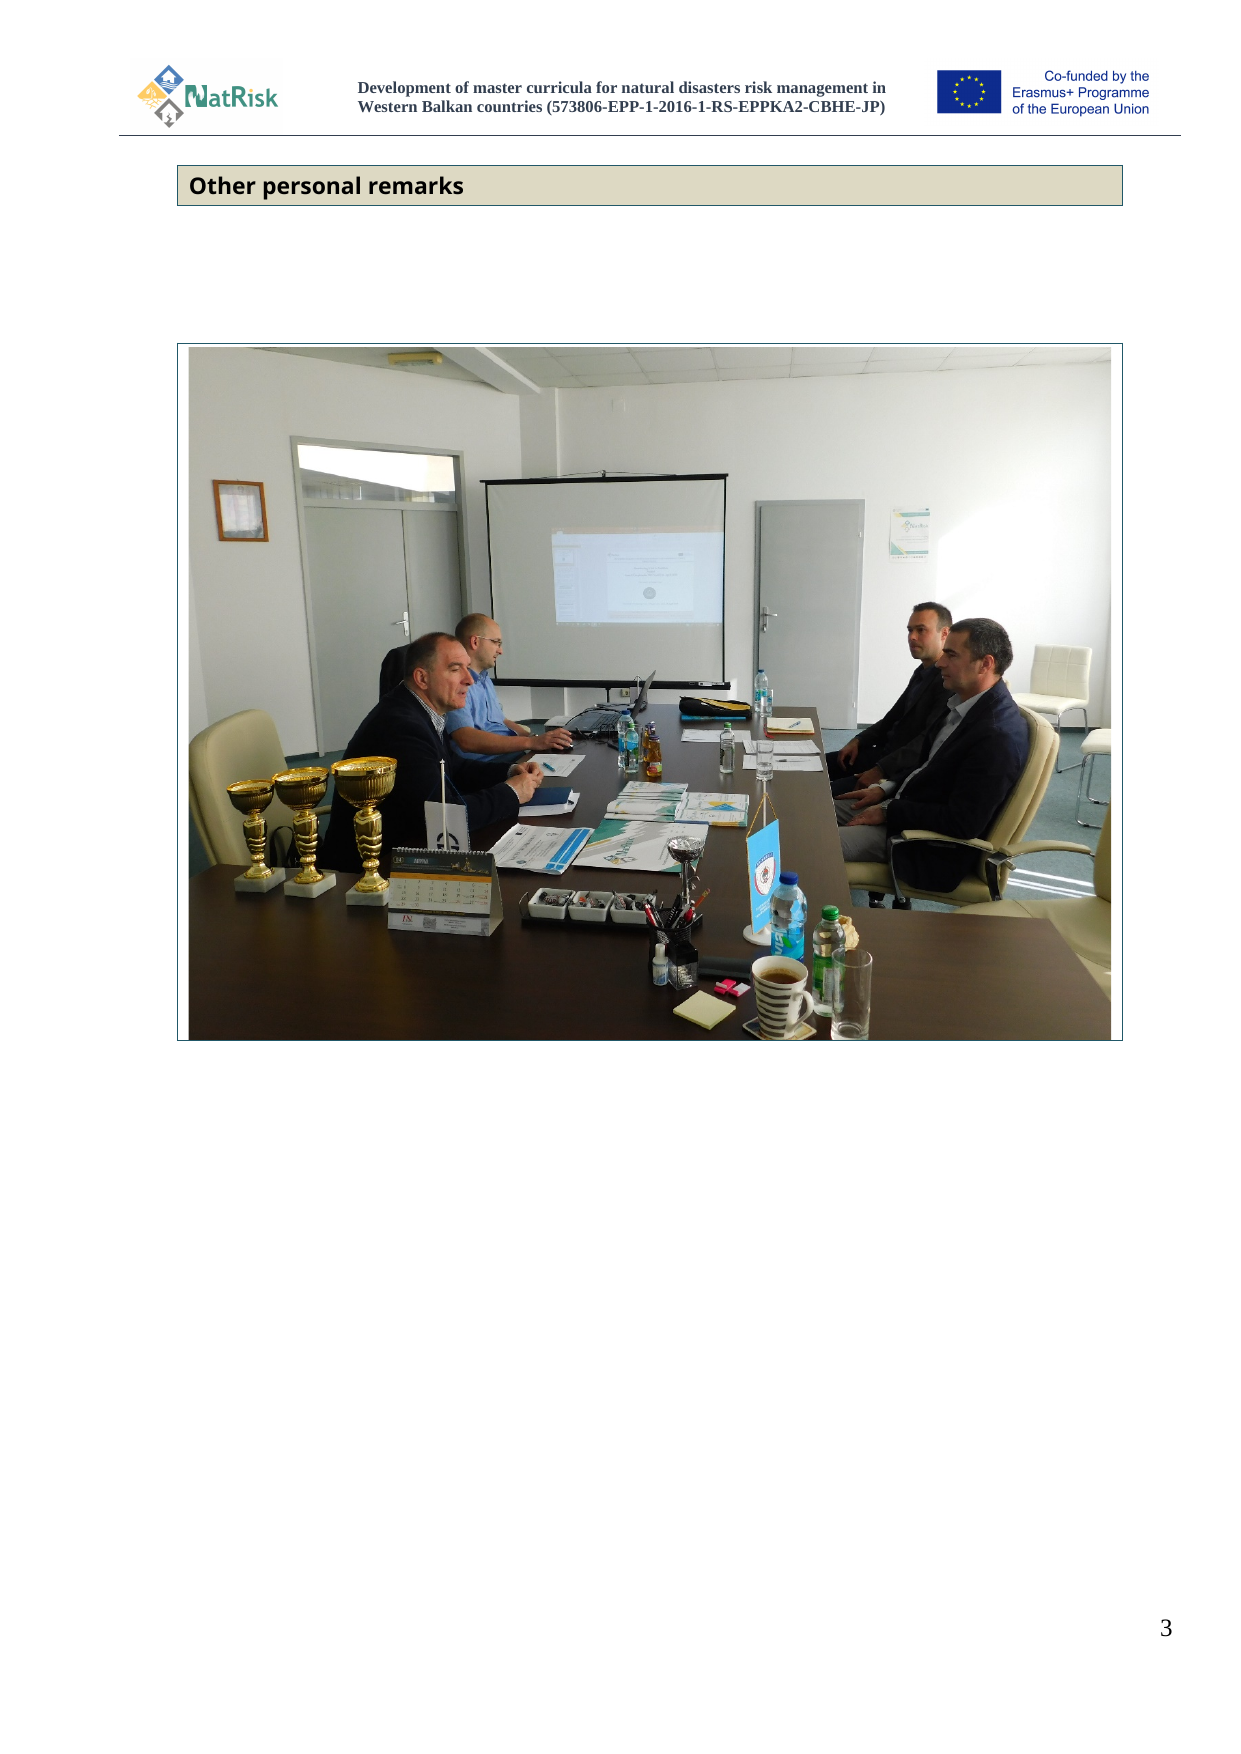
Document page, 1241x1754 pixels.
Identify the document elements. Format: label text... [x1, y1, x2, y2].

table_header [178, 344, 1122, 1040]
picture [188, 347, 1112, 1040]
picture [924, 58, 1160, 126]
table_cell Other personal remarks [178, 166, 1122, 205]
picture [130, 58, 284, 135]
